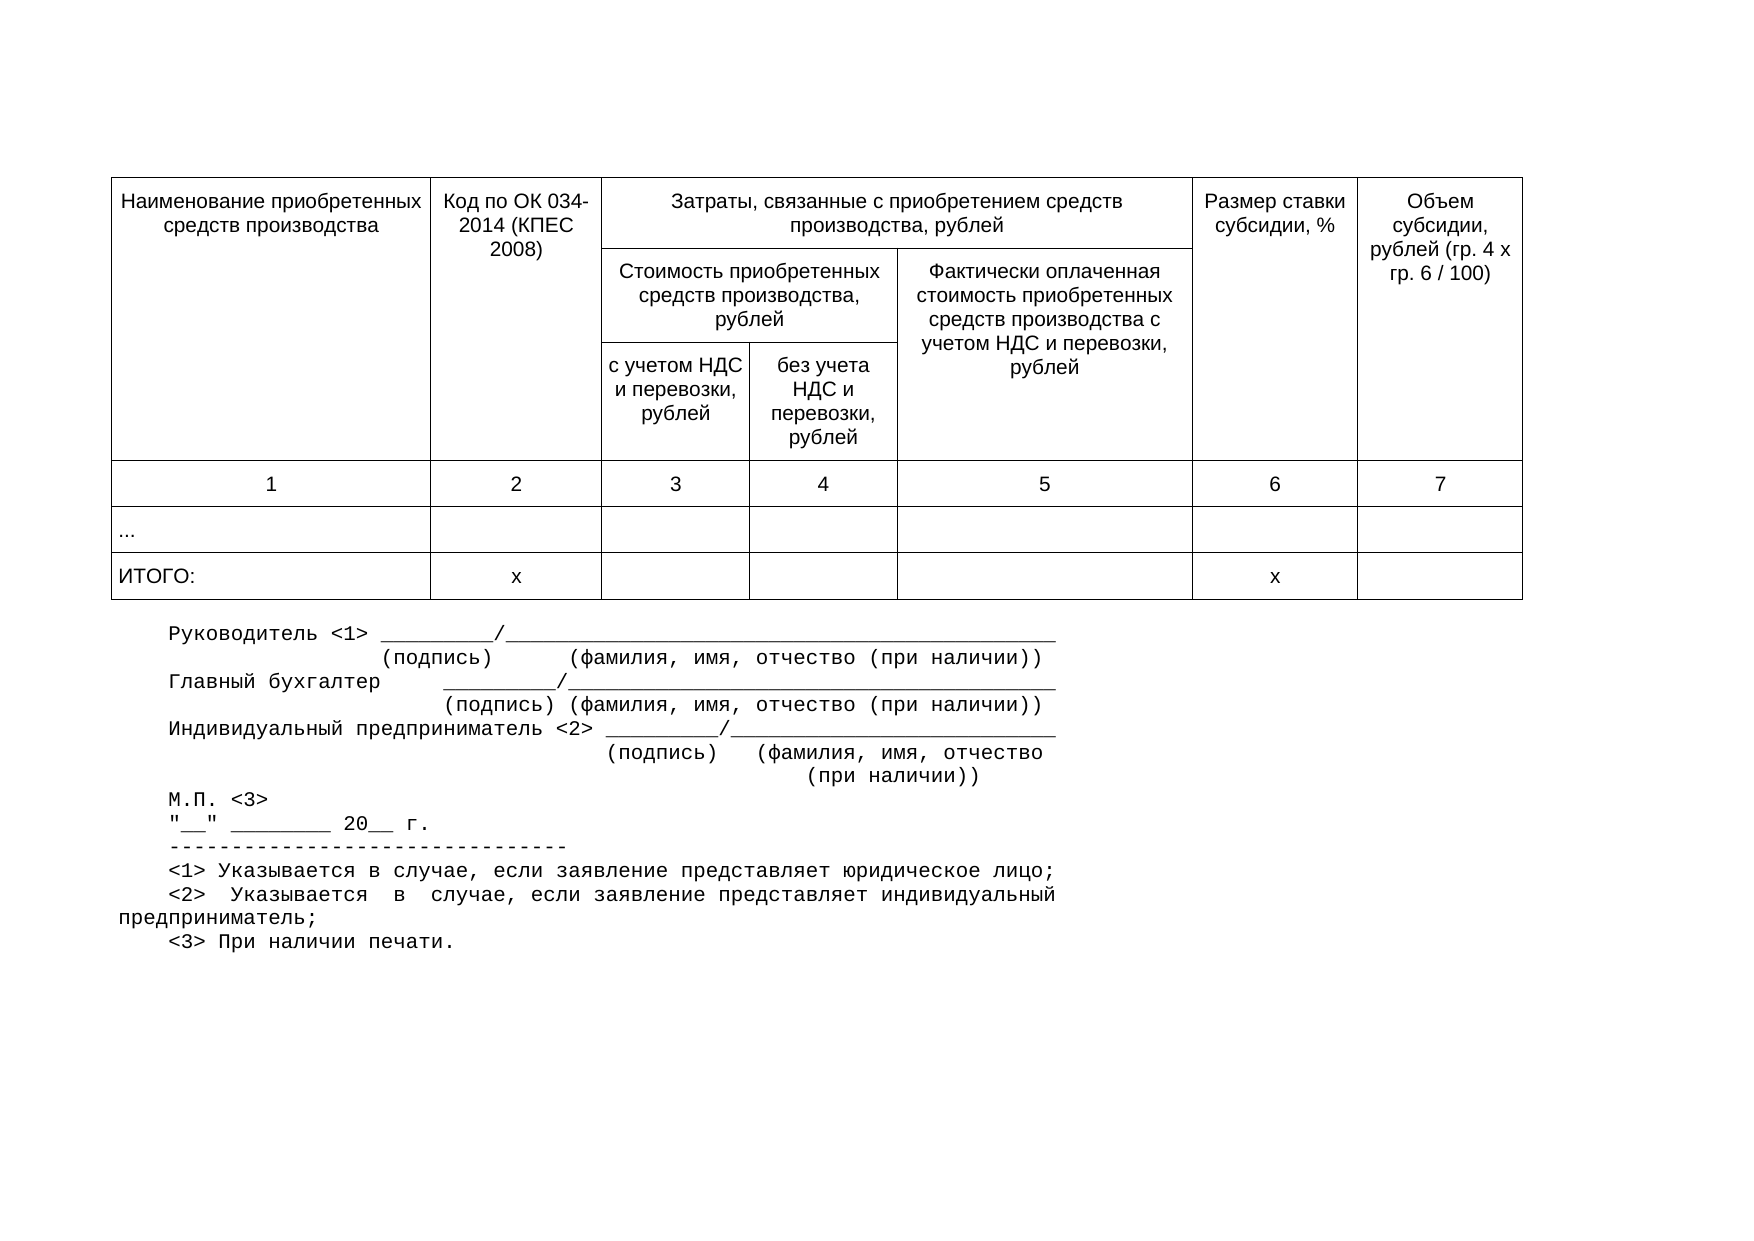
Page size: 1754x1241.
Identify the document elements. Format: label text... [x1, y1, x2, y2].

text -------------------------------- [118, 836, 1636, 860]
table_cell [750, 553, 897, 598]
table_cell [898, 553, 1192, 598]
table_cell [1193, 507, 1357, 552]
table_cell [750, 507, 897, 552]
table_cell ИТОГО: [112, 553, 430, 598]
table_cell [898, 507, 1192, 552]
text М.П. <3> [118, 789, 1636, 813]
table_header Размер ставки субсидии, % [1193, 178, 1357, 460]
table_cell 4 [750, 461, 897, 506]
table_cell [1358, 507, 1522, 552]
text Главный бухгалтер _________/_______________________________________ [118, 671, 1636, 694]
table_cell без учета НДС и перевозки, рублей [750, 343, 897, 460]
table_cell Фактически оплаченная стоимость приобретенных средств производства с учетом НДС и перевозки, рублей [898, 249, 1192, 460]
text Индивидуальный предприниматель <2> _________/__________________________ [118, 718, 1636, 742]
table_cell x [431, 553, 601, 598]
table_cell [602, 507, 749, 552]
table_cell x [1193, 553, 1357, 598]
table_cell 5 [898, 461, 1192, 506]
table_header Затраты, связанные с приобретением средств производства, рублей [602, 178, 1192, 247]
table_cell [431, 507, 601, 552]
text <3> При наличии печати. [118, 931, 1636, 954]
table_cell 2 [431, 461, 601, 506]
table_header Объем субсидии, рублей (гр. 4 x гр. 6 / 100) [1358, 178, 1522, 460]
table_cell 1 [112, 461, 430, 506]
table_cell 6 [1193, 461, 1357, 506]
table_cell Стоимость приобретенных средств производства, рублей [602, 249, 897, 342]
text <1> Указывается в случае, если заявление представляет юридическое лицо; [118, 860, 1636, 883]
table_header Наименование приобретенных средств производства [112, 178, 430, 460]
text (подпись) (фамилия, имя, отчество (при наличии)) [118, 694, 1636, 718]
text Руководитель <1> _________/____________________________________________ [118, 623, 1636, 647]
table_cell с учетом НДС и перевозки, рублей [602, 343, 749, 460]
text предприниматель; [118, 907, 1636, 931]
table_cell [1358, 553, 1522, 598]
table_cell 7 [1358, 461, 1522, 506]
table_cell ... [112, 507, 430, 552]
text (при наличии)) [118, 765, 1636, 789]
text (подпись) (фамилия, имя, отчество [118, 742, 1636, 765]
text "__" ________ 20__ г. [118, 813, 1636, 836]
table_cell 3 [602, 461, 749, 506]
table_cell [602, 553, 749, 598]
table_header Код по ОК 034-2014 (КПЕС 2008) [431, 178, 601, 460]
text (подпись) (фамилия, имя, отчество (при наличии)) [118, 647, 1636, 671]
text <2> Указывается в случае, если заявление представляет индивидуальный [118, 883, 1636, 907]
